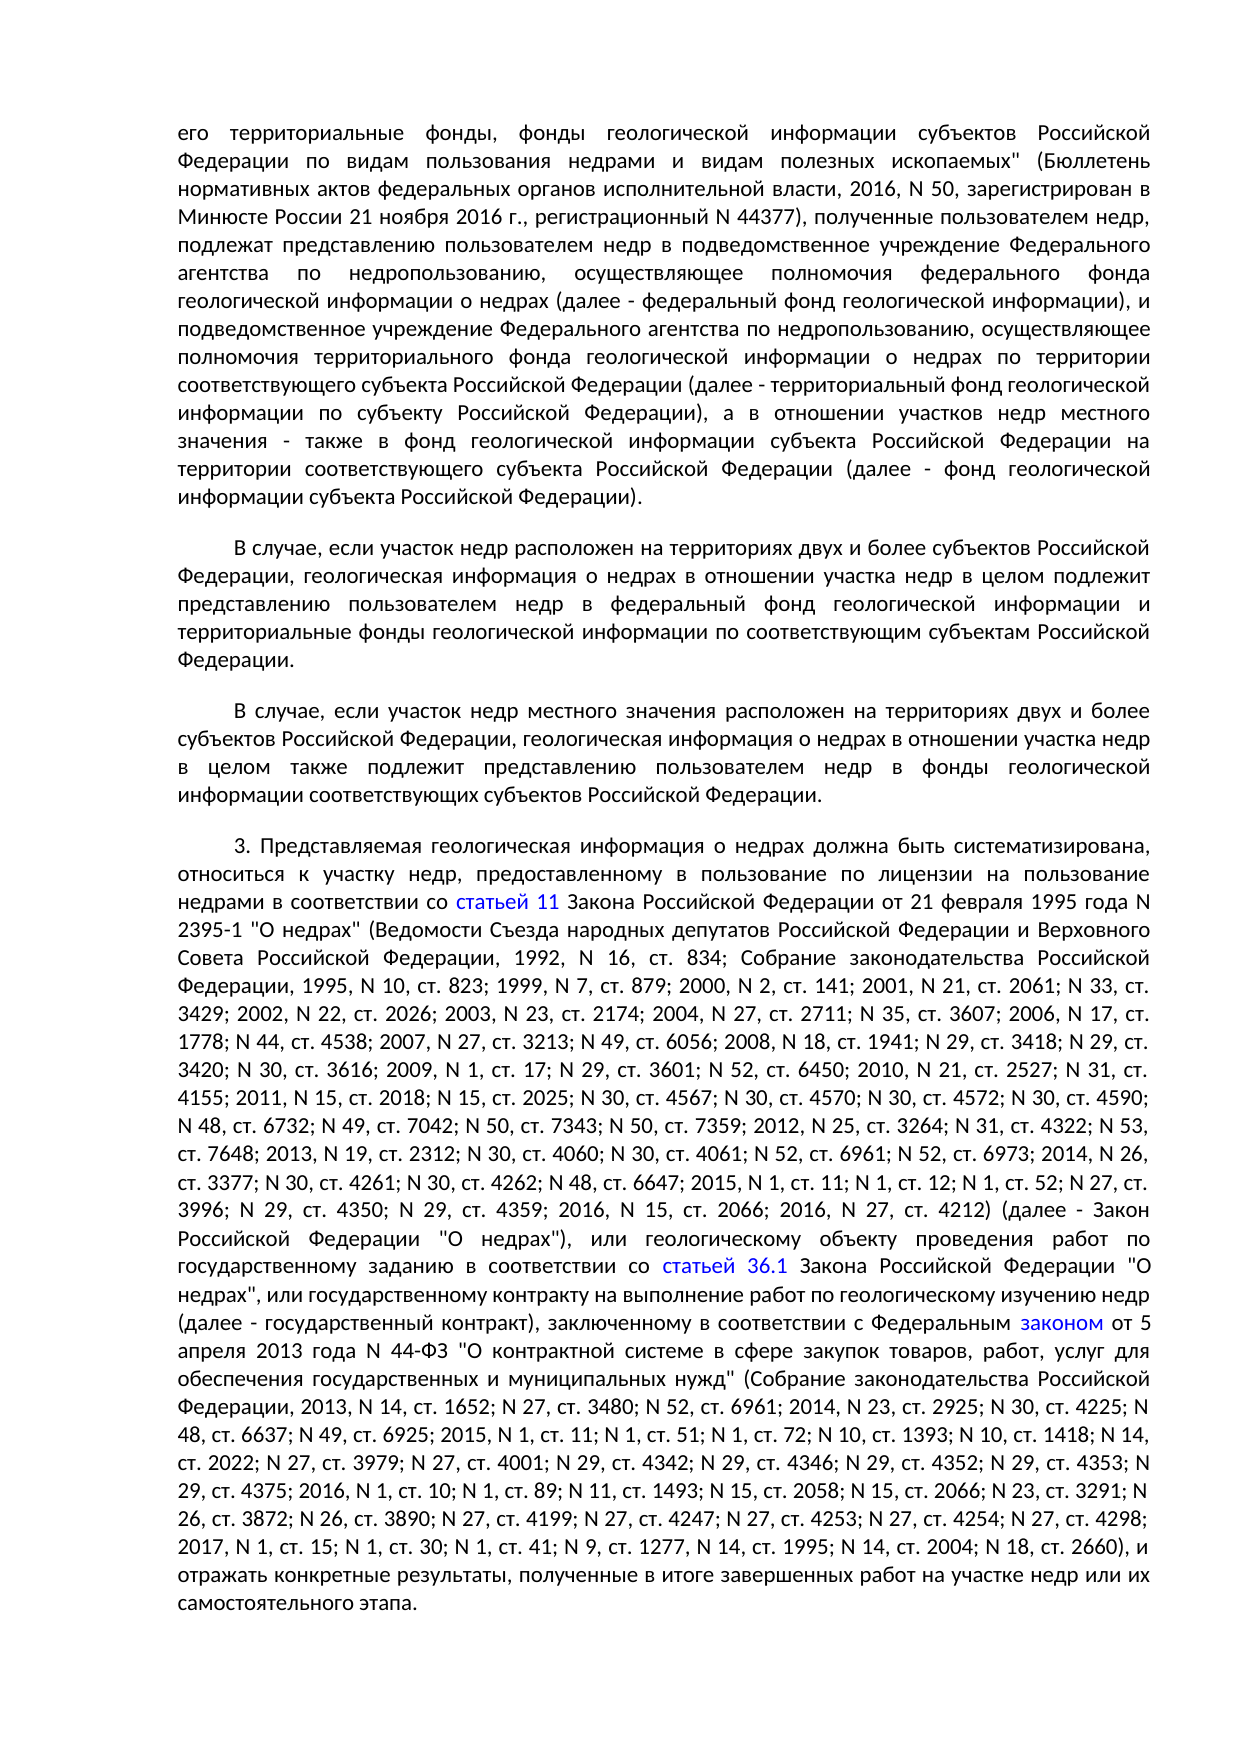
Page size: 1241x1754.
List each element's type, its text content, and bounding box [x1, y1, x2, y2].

text В случае, если участок недр расположен на территориях двух и более субъектов Российской Федерации, геологическая информация о недрах в отношении участка недр в целом подлежит представлению пользователем недр в федеральный фонд геологической информации и территориальные фонды геологической информации по соответствующим субъектам Российской Федерации. [177, 533, 1152, 673]
text 3. Представляемая геологическая информация о недрах должна быть систематизирована, относиться к участку недр, предоставленному в пользование по лицензии на пользование недрами в соответствии со статьей 11 Закона Российской Федерации от 21 февраля 1995 года N 2395-1 "О недрах" (Ведомости Съезда народных депутатов Российской Федерации и Верховного Совета Российской Федерации, 1992, N 16, ст. 834; Собрание законодательства Российской Федерации, 1995, N 10, ст. 823; 1999, N 7, ст. 879; 2000, N 2, ст. 141; 2001, N 21, ст. 2061; N 33, ст. 3429; 2002, N 22, ст. 2026; 2003, N 23, ст. 2174; 2004, N 27, ст. 2711; N 35, ст. 3607; 2006, N 17, ст. 1778; N 44, ст. 4538; 2007, N 27, ст. 3213; N 49, ст. 6056; 2008, N 18, ст. 1941; N 29, ст. 3418; N 29, ст. 3420; N 30, ст. 3616; 2009, N 1, ст. 17; N 29, ст. 3601; N 52, ст. 6450; 2010, N 21, ст. 2527; N 31, ст. 4155; 2011, N 15, ст. 2018; N 15, ст. 2025; N 30, ст. 4567; N 30, ст. 4570; N 30, ст. 4572; N 30, ст. 4590; N 48, ст. 6732; N 49, ст. 7042; N 50, ст. 7343; N 50, ст. 7359; 2012, N 25, ст. 3264; N 31, ст. 4322; N 53, ст. 7648; 2013, N 19, ст. 2312; N 30, ст. 4060; N 30, ст. 4061; N 52, ст. 6961; N 52, ст. 6973; 2014, N 26, ст. 3377; N 30, ст. 4261; N 30, ст. 4262; N 48, ст. 6647; 2015, N 1, ст. 11; N 1, ст. 12; N 1, ст. 52; N 27, ст. 3996; N 29, ст. 4350; N 29, ст. 4359; 2016, N 15, ст. 2066; 2016, N 27, ст. 4212) (далее - Закон Российской Федерации "О недрах"), или геологическому объекту проведения работ по государственному заданию в соответствии со статьей 36.1 Закона Российской Федерации "О недрах", или государственному контракту на выполнение работ по геологическому изучению недр (далее - государственный контракт), заключенному в соответствии с Федеральным законом от 5 апреля 2013 года N 44-ФЗ "О контрактной системе в сфере закупок товаров, работ, услуг для обеспечения государственных и муниципальных нужд" (Собрание законодательства Российской Федерации, 2013, N 14, ст. 1652; N 27, ст. 3480; N 52, ст. 6961; 2014, N 23, ст. 2925; N 30, ст. 4225; N 48, ст. 6637; N 49, ст. 6925; 2015, N 1, ст. 11; N 1, ст. 51; N 1, ст. 72; N 10, ст. 1393; N 10, ст. 1418; N 14, ст. 2022; N 27, ст. 3979; N 27, ст. 4001; N 29, ст. 4342; N 29, ст. 4346; N 29, ст. 4352; N 29, ст. 4353; N 29, ст. 4375; 2016, N 1, ст. 10; N 1, ст. 89; N 11, ст. 1493; N 15, ст. 2058; N 15, ст. 2066; N 23, ст. 3291; N 26, ст. 3872; N 26, ст. 3890; N 27, ст. 4199; N 27, ст. 4247; N 27, ст. 4253; N 27, ст. 4254; N 27, ст. 4298; 2017, N 1, ст. 15; N 1, ст. 30; N 1, ст. 41; N 9, ст. 1277, N 14, ст. 1995; N 14, ст. 2004; N 18, ст. 2660), и отражать конкретные результаты, полученные в итоге завершенных работ на участке недр или их самостоятельного этапа. [177, 831, 1152, 1616]
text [177, 118, 1152, 510]
text В случае, если участок недр местного значения расположен на территориях двух и более субъектов Российской Федерации, геологическая информация о недрах в отношении участка недр в целом также подлежит представлению пользователем недр в фонды геологической информации соответствующих субъектов Российской Федерации. [177, 696, 1152, 808]
